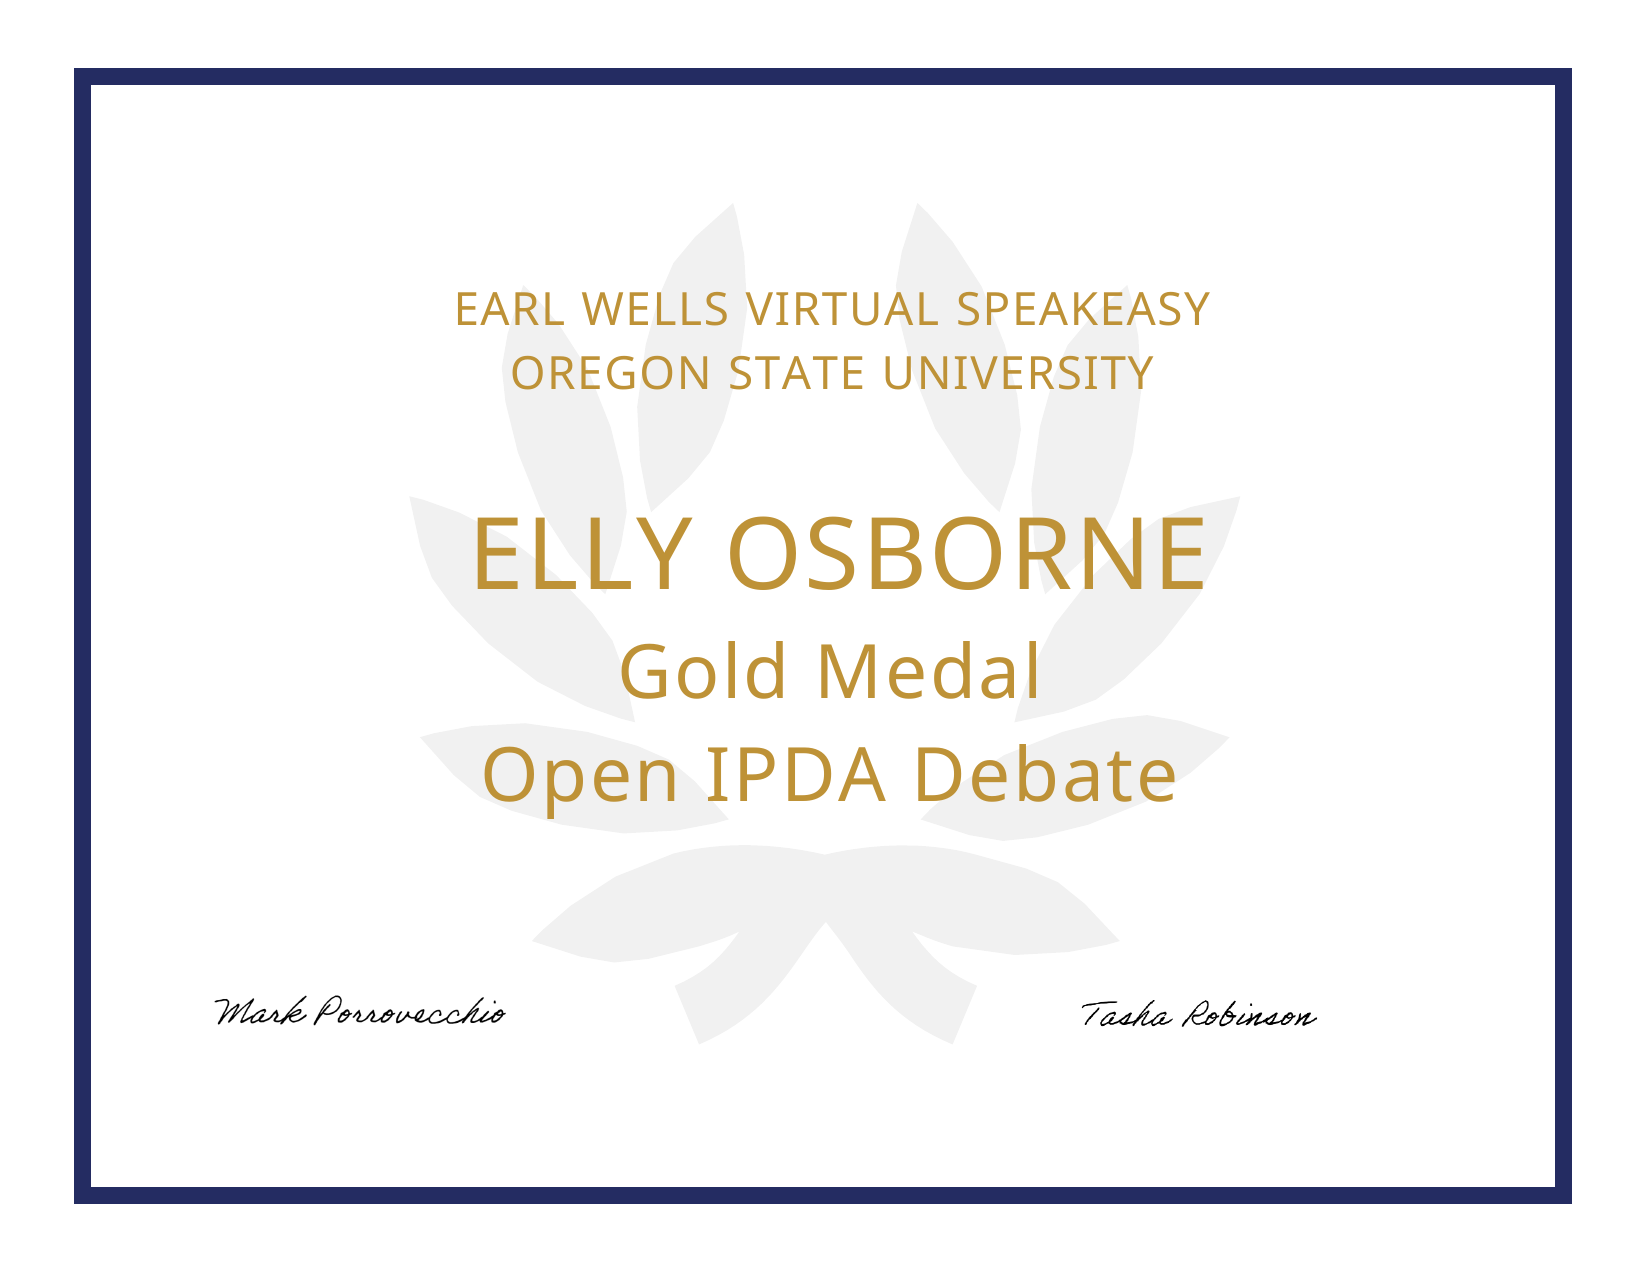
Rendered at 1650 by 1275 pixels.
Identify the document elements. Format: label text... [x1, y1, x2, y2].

table_cell ELLY OSBORNE Gold Medal Open IPDA Debate [195, 482, 1482, 823]
picture [211, 960, 509, 1058]
picture [1078, 963, 1320, 1060]
table_header EARL WELLS VIRTUAL SPEAKEASY OREGON STATE UNIVERSITY [195, 281, 1482, 482]
